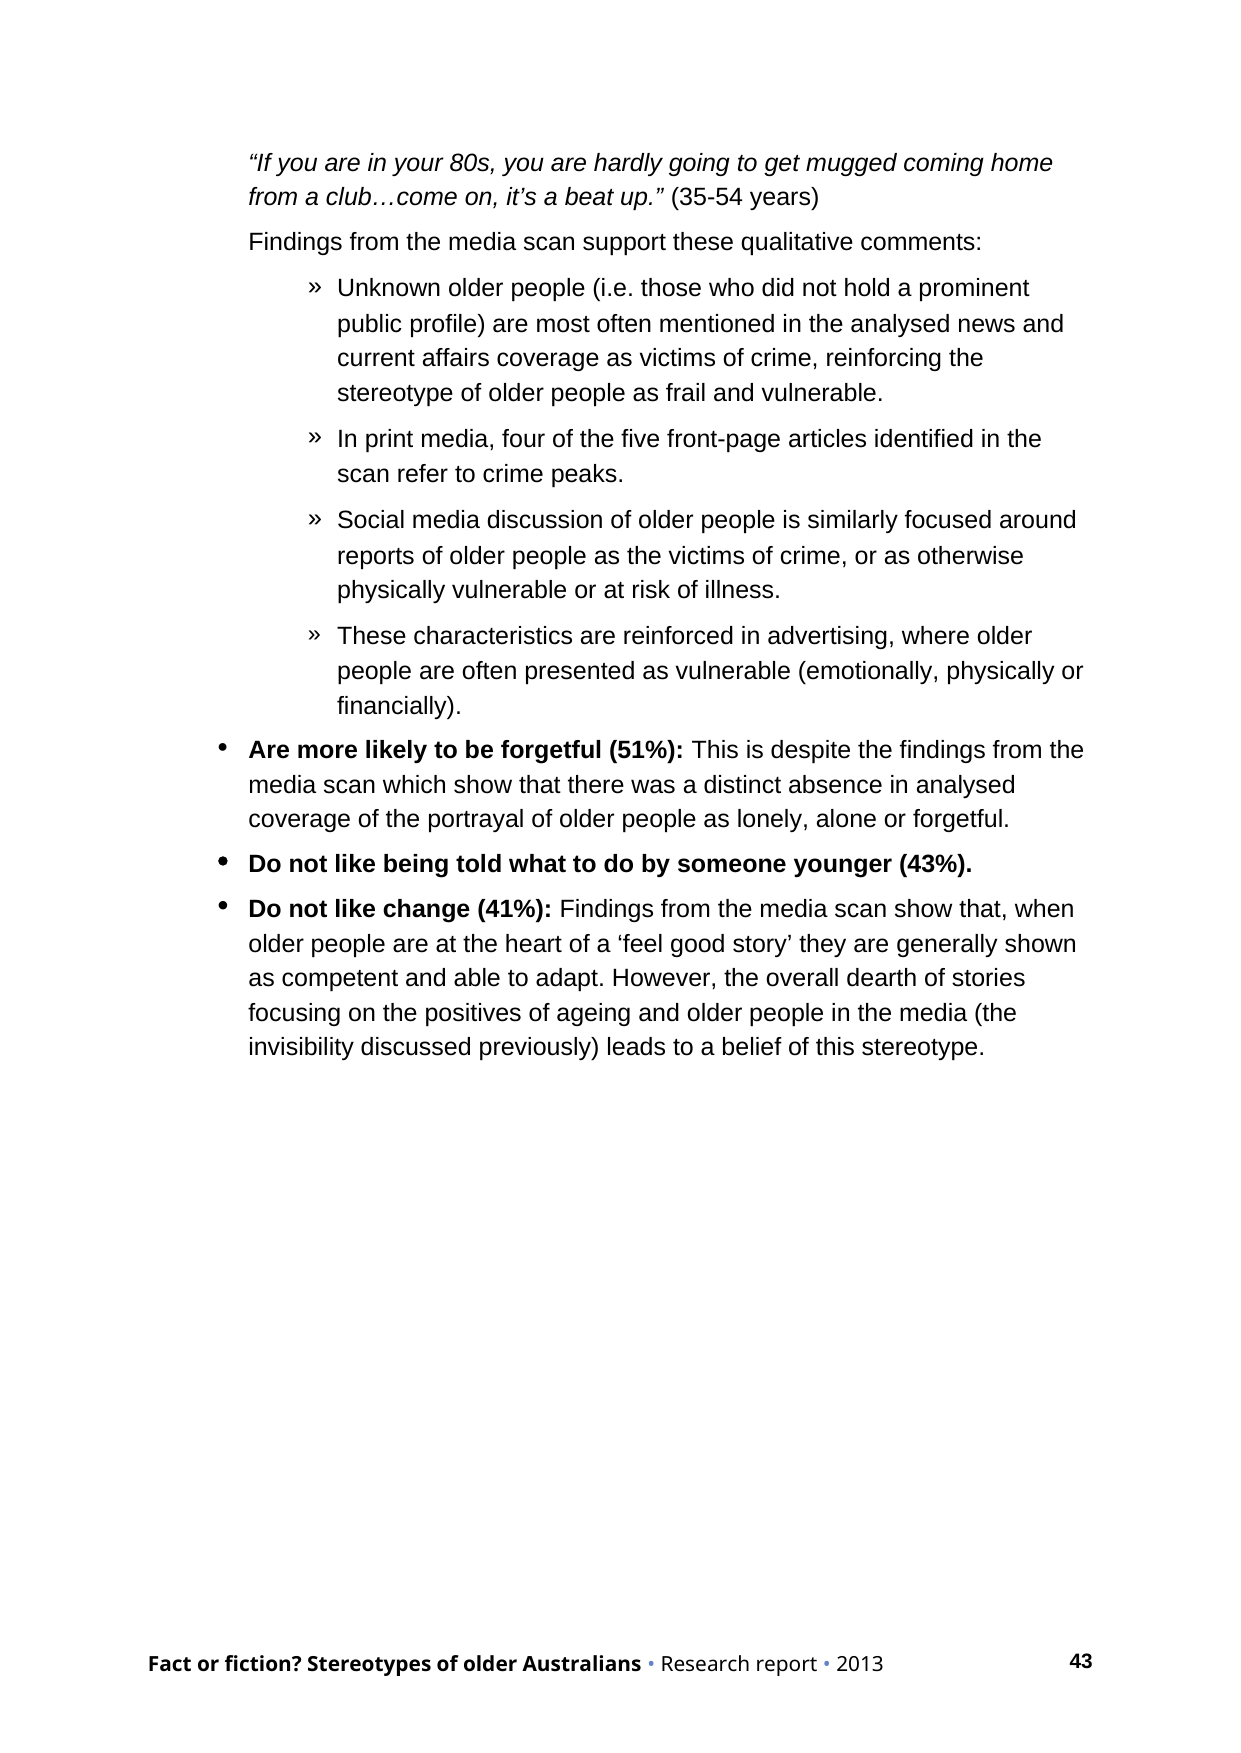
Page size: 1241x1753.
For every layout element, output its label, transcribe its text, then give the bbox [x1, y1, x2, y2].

text “If you are in your 80s, you are hardly going to get mugged coming home from a club…come on, it’s a beat up.” (35-54 years) [248, 148, 1092, 211]
list Do not like change (41%): Findings from the media scan show that, when older people are at the heart of a ‘feel good story’ they are generally shown as competent and able to adapt. However, the overall dearth of stories focusing on the positives of ageing and older people in the media (the invisibility discussed previously) leads to a belief of this stereotype. [218, 894, 1092, 1061]
list Unknown older people (i.e. those who did not hold a prominent public profile) are most often mentioned in the analysed news and current affairs coverage as victims of crime, reinforcing the stereotype of older people as frail and vulnerable. [307, 272, 1092, 406]
list Social media discussion of older people is similarly focused around reports of older people as the victims of crime, or as otherwise physically vulnerable or at risk of illness. [307, 504, 1092, 604]
text Findings from the media scan support these qualitative comments: [248, 227, 1092, 256]
list Do not like being told what to do by someone younger (43%). [218, 849, 1092, 878]
list These characteristics are reinforced in advertising, where older people are often presented as vulnerable (emotionally, physically or financially). [307, 620, 1092, 719]
list Are more likely to be forgetful (51%): This is despite the findings from the media scan which show that there was a distinct absence in analysed coverage of the portrayal of older people as lonely, alone or forgetful. [218, 736, 1092, 833]
list In print media, four of the five front-page articles identified in the scan refer to crime peaks. [307, 422, 1092, 488]
